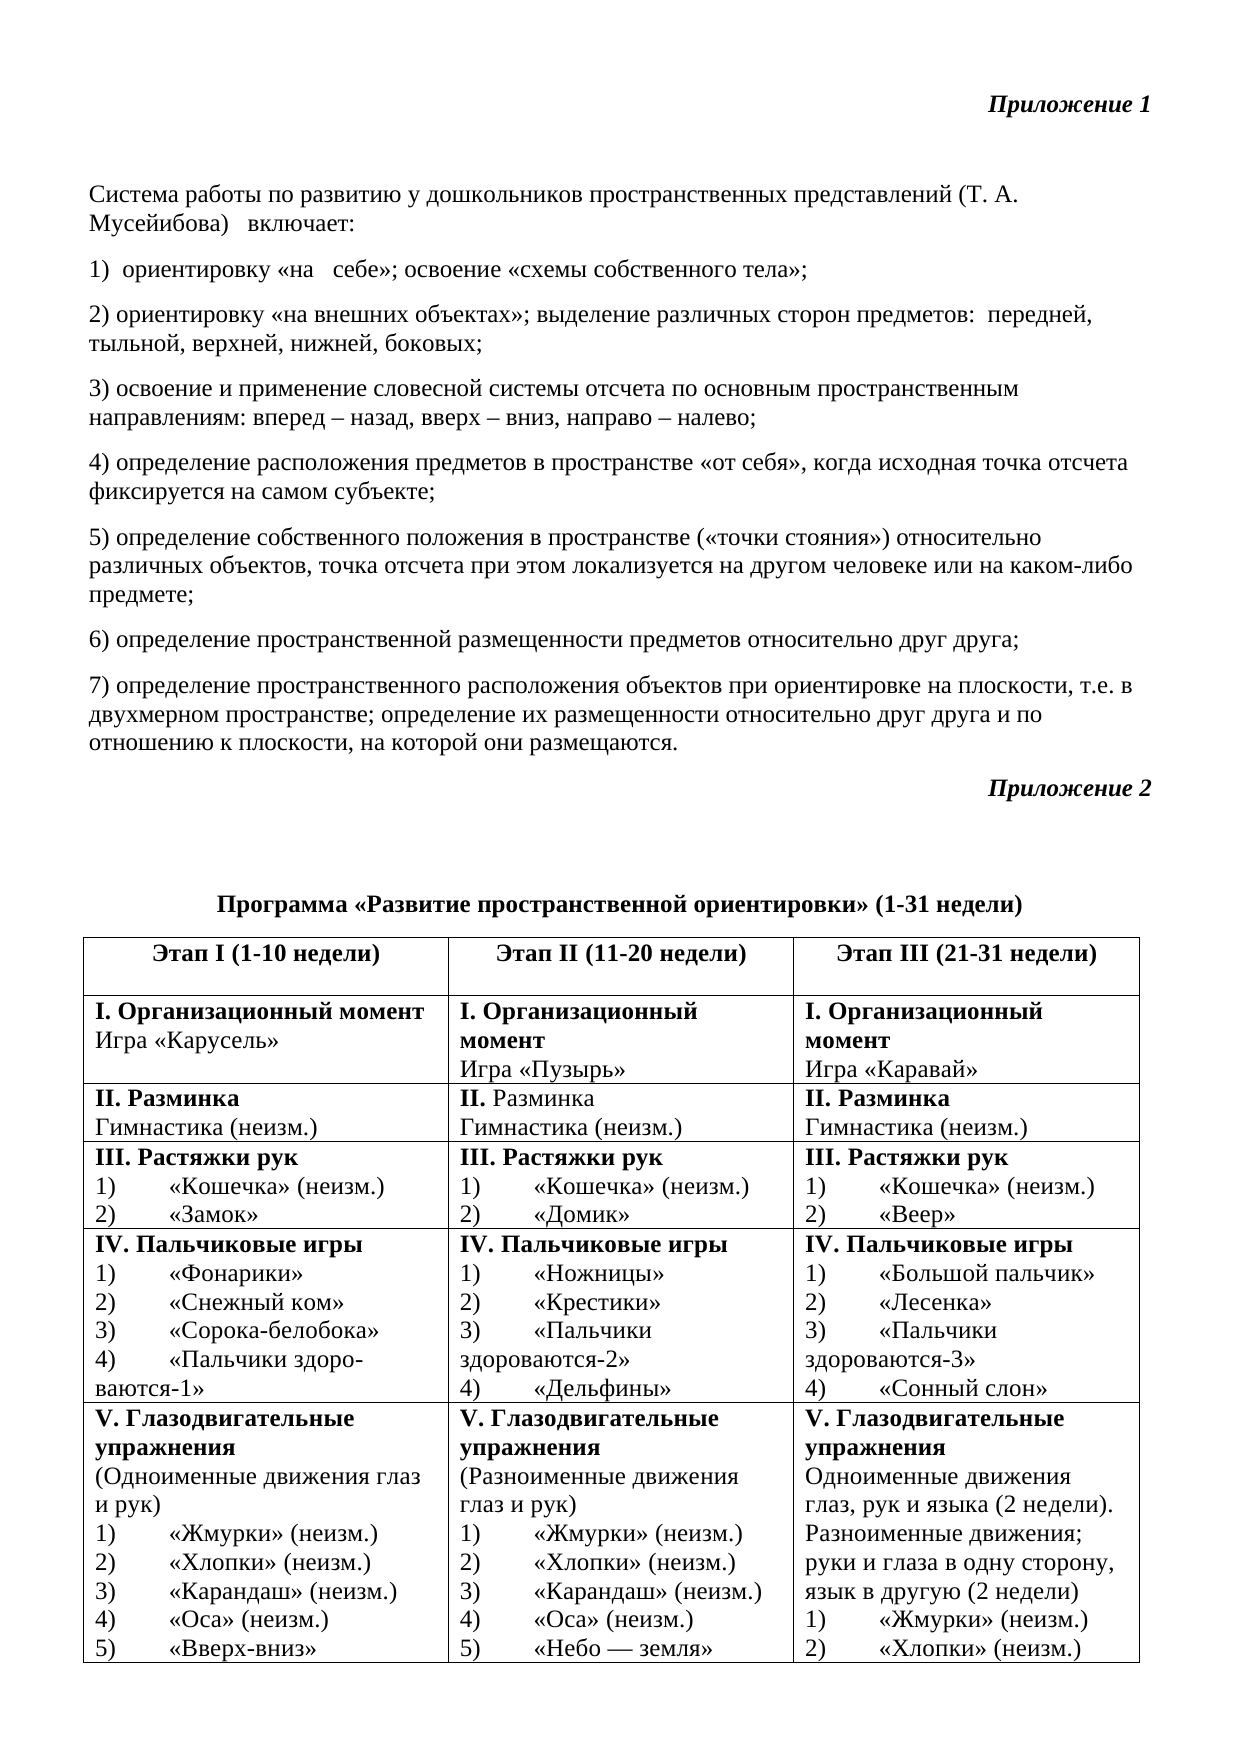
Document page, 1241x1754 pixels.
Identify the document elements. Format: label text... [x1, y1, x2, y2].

table_header Этап III (21-31 недели) [794, 938, 1139, 995]
table_cell I. Организационный момент Игра «Карусель» [84, 996, 448, 1082]
table_cell I. Организационный момент Игра «Каравай» [794, 996, 1139, 1082]
table_header Этап I (1-10 недели) [84, 938, 448, 995]
table_cell III. Растяжки рук «Кошечка» (неизм.) «Замок» [84, 1142, 448, 1228]
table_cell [84, 1403, 448, 1662]
table_cell III. Растяжки рук «Кошечка» (неизм.) «Веер» [794, 1142, 1139, 1228]
table_header Этап II (11-20 недели) [449, 938, 793, 995]
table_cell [794, 1403, 1139, 1662]
text 3) освоение и применение словесной системы отсчета по основным пространственным направлениям: вперед – назад, вверх – вниз, направо – налево; [89, 373, 1152, 431]
table_cell II. Разминка Гимнастика (неизм.) [794, 1084, 1139, 1141]
table_cell II. Разминка Гимнастика (неизм.) [84, 1084, 448, 1141]
table_cell I. Организационный момент Игра «Пузырь» [449, 996, 793, 1082]
text Программа «Развитие пространственной ориентировки» (1-31 недели) [89, 889, 1152, 918]
text Приложение 2 [89, 773, 1152, 802]
text 4) определение расположения предметов в пространстве «от себя», когда исходная точка отсчета фиксируется на самом субъекте; [89, 447, 1152, 505]
table_cell IV. Пальчиковые игры «Ножницы» «Крестики» «Пальчики здороваются-2» «Дельфины» [449, 1229, 793, 1402]
text 2) ориентировку «на внешних объектах»; выделение различных сторон предметов: передней, тыльной, верхней, нижней, боковых; [89, 299, 1152, 357]
text Приложение 1 [89, 89, 1152, 117]
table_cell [449, 1403, 793, 1662]
table_cell II. Разминка Гимнастика (неизм.) [449, 1084, 793, 1141]
table_cell III. Растяжки рук «Кошечка» (неизм.) «Домик» [449, 1142, 793, 1228]
text Система работы по развитию у дошкольников пространственных представлений (Т. А. Мусейибова) включает: [89, 179, 1152, 237]
table_cell IV. Пальчиковые игры «Большой пальчик» «Лесенка» «Пальчики здороваются-3» «Сонный слон» [794, 1229, 1139, 1402]
text 1) ориентировку «на себе»; освоение «схемы собственного тела»; [89, 254, 1152, 282]
text 6) определение пространственной размещенности предметов относительно друг друга; [89, 624, 1152, 653]
text 7) определение пространственного расположения объектов при ориентировке на плоскости, т.е. в двухмерном пространстве; определение их размещенности относительно друг друга и по отношению к плоскости, на которой они размещаются. [89, 670, 1152, 756]
text 5) определение собственного положения в пространстве («точки стояния») относительно различных объектов, точка отсчета при этом локализуется на другом человеке или на каком-либо предмете; [89, 522, 1152, 608]
table_cell IV. Пальчиковые игры «Фонарики» «Снежный ком» «Сорока-белобока» «Пальчики здороваются-1» [84, 1229, 448, 1402]
